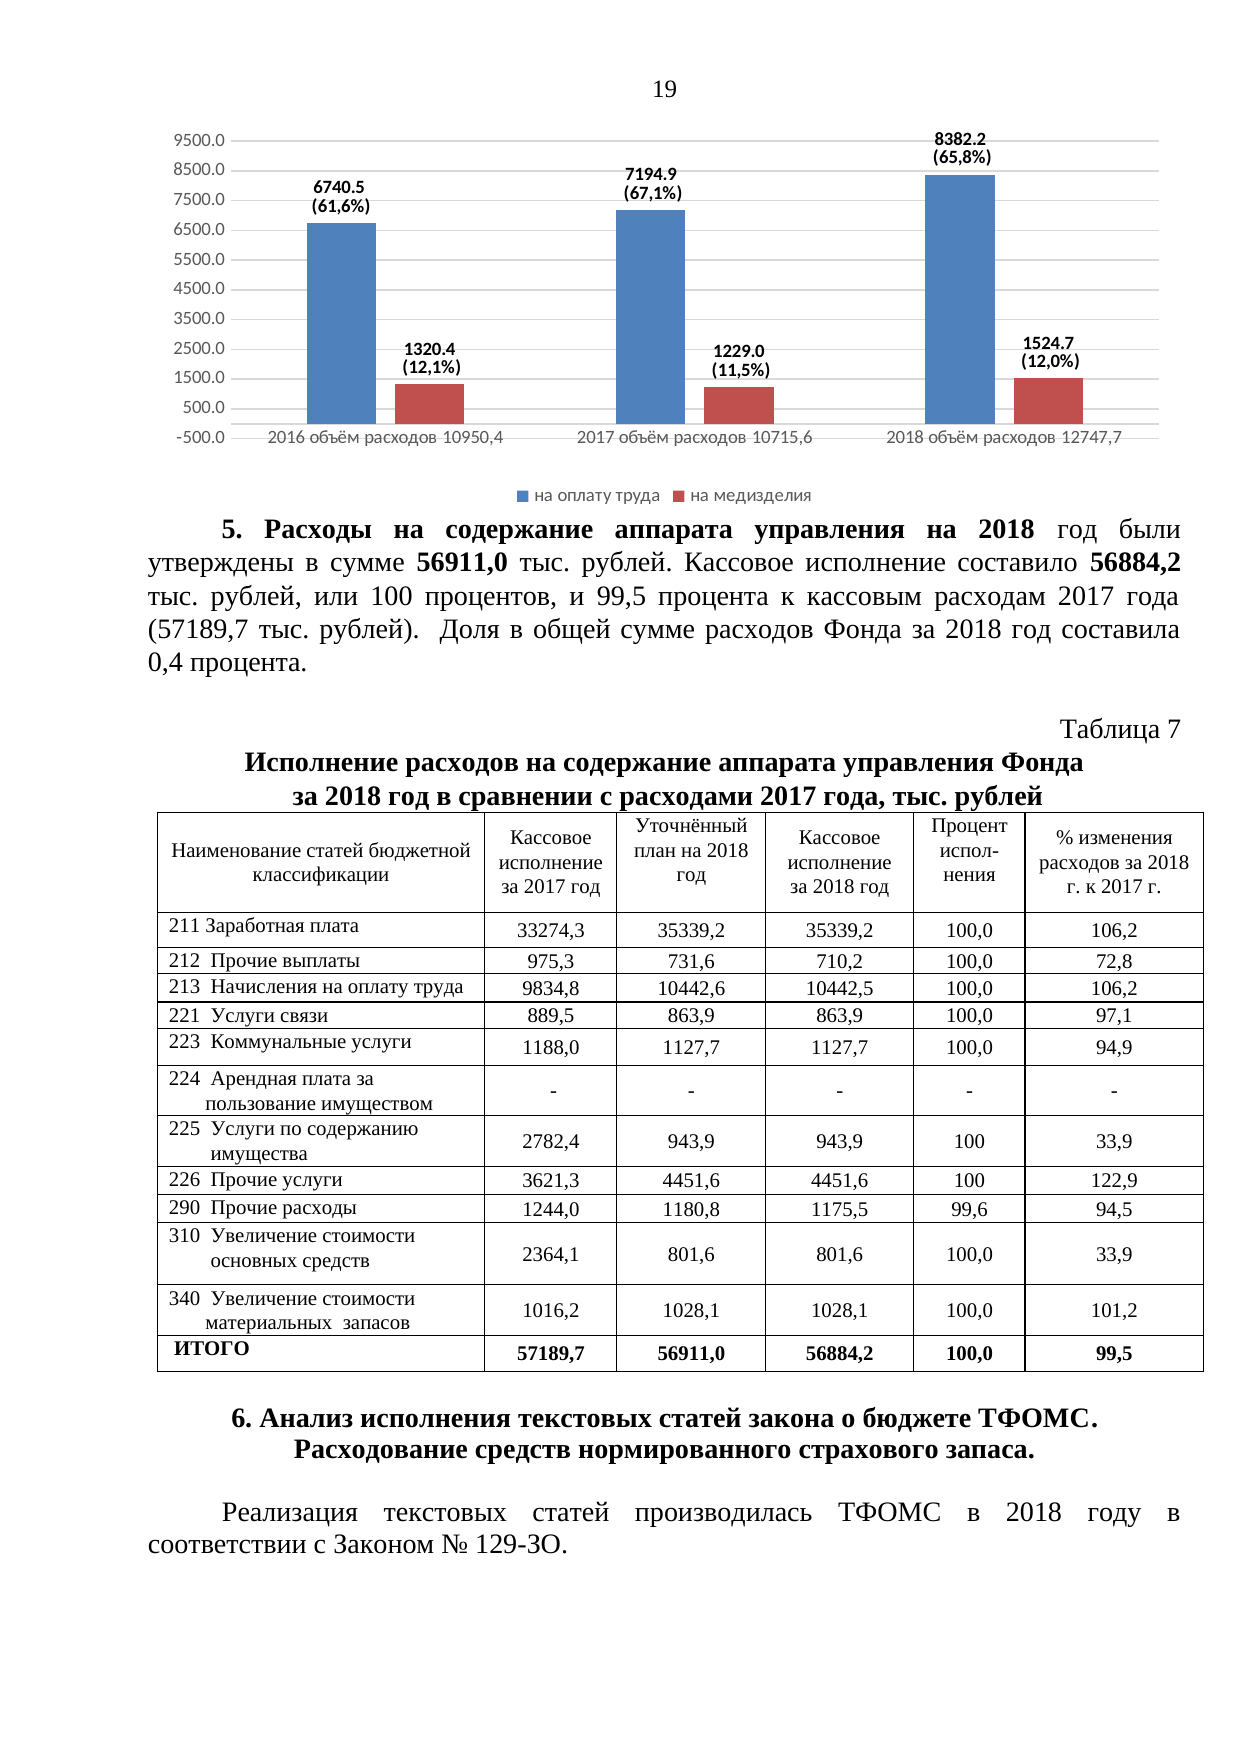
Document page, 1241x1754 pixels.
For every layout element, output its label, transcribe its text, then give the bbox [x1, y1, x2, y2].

text за 2018 год в сравнении с расходами 2017 года, тыс. рублей [148, 778, 1181, 811]
table_cell 100,0 [914, 913, 1024, 947]
table_cell 101,2 [1026, 1285, 1203, 1335]
table_cell 4451,6 [766, 1167, 913, 1194]
text Исполнение расходов на содержание аппарата управления Фонда [148, 745, 1181, 778]
table_cell - [617, 1066, 765, 1115]
table_cell 35339,2 [766, 913, 913, 947]
table_cell 10442,5 [766, 974, 913, 1001]
table_cell 3621,3 [485, 1167, 616, 1194]
table_cell 801,6 [766, 1223, 913, 1284]
table_cell 221 Услуги связи [158, 1003, 484, 1028]
table_cell 1188,0 [485, 1029, 616, 1065]
table_cell 100,0 [914, 1336, 1024, 1371]
table_header % изменения расходов за 2018 г. к 2017 г. [1026, 813, 1203, 912]
table_cell 100,0 [914, 1285, 1024, 1335]
table_header Наименование статей бюджетной классификации [158, 813, 484, 912]
table_cell 224 Арендная плата за пользование имуществом [158, 1066, 484, 1115]
table_cell 56884,2 [766, 1336, 913, 1371]
text 5. Расходы на содержание аппарата управления на 2018 год были утверждены в сумме 56911,0 тыс. рублей. Кассовое исполнение составило 56884,2 тыс. рублей, или 100 процентов, и 99,5 процента к кассовым расходам 2017 года (57189,7 тыс. рублей). Доля в общей сумме расходов Фонда за 2018 год составила 0,4 процента. [148, 512, 1181, 678]
table_cell 731,6 [617, 948, 765, 973]
table_cell - [1026, 1066, 1203, 1115]
table_cell 2364,1 [485, 1223, 616, 1284]
table_header Кассовое исполнение за 2017 год [485, 813, 616, 912]
text 6. Анализ исполнения текстовых статей закона о бюджете ТФОМС. Расходование средств нормированного страхового запаса. [148, 1403, 1181, 1464]
table_cell 33274,3 [485, 913, 616, 947]
table_cell ИТОГО [158, 1336, 484, 1371]
table_cell 4451,6 [617, 1167, 765, 1194]
table_cell 100,0 [914, 1029, 1024, 1065]
table_cell 212 Прочие выплаты [158, 948, 484, 973]
table_cell - [766, 1066, 913, 1115]
table_cell 943,9 [617, 1116, 765, 1166]
table_cell 100 [914, 1167, 1024, 1194]
table_cell 225 Услуги по содержанию имущества [158, 1116, 484, 1166]
table_cell 943,9 [766, 1116, 913, 1166]
table_cell 99,5 [1026, 1336, 1203, 1371]
table_cell 1127,7 [766, 1029, 913, 1065]
table_cell 801,6 [617, 1223, 765, 1284]
table_cell 975,3 [485, 948, 616, 973]
table_cell 57189,7 [485, 1336, 616, 1371]
table_cell 340 Увеличение стоимости материальных запасов [158, 1285, 484, 1335]
table_cell 56911,0 [617, 1336, 765, 1371]
table_cell 1028,1 [766, 1285, 913, 1335]
table_cell - [485, 1066, 616, 1115]
table_cell 710,2 [766, 948, 913, 973]
table_cell 72,8 [1026, 948, 1203, 973]
table_cell 226 Прочие услуги [158, 1167, 484, 1194]
table_cell 106,2 [1026, 913, 1203, 947]
table_cell 94,5 [1026, 1195, 1203, 1222]
table_cell - [914, 1066, 1024, 1115]
table_cell 97,1 [1026, 1003, 1203, 1028]
table_cell 1244,0 [485, 1195, 616, 1222]
table_cell 122,9 [1026, 1167, 1203, 1194]
table_cell 100,0 [914, 948, 1024, 973]
table_cell 10442,6 [617, 974, 765, 1001]
table_cell 33,9 [1026, 1116, 1203, 1166]
text Таблица 7 [148, 712, 1181, 744]
table_cell 35339,2 [617, 913, 765, 947]
table_cell 211 Заработная плата [158, 913, 484, 947]
table_cell 100,0 [914, 1223, 1024, 1284]
table_header Уточнённый план на 2018 год [617, 813, 765, 912]
table_cell 213 Начисления на оплату труда [158, 974, 484, 1001]
table_cell 863,9 [766, 1003, 913, 1028]
table_header Кассовое исполнение за 2018 год [766, 813, 913, 912]
table_cell 100,0 [914, 1003, 1024, 1028]
table_cell 100 [914, 1116, 1024, 1166]
table_cell 889,5 [485, 1003, 616, 1028]
table_cell 1127,7 [617, 1029, 765, 1065]
table_cell 33,9 [1026, 1223, 1203, 1284]
table_cell 94,9 [1026, 1029, 1203, 1065]
table_cell 106,2 [1026, 974, 1203, 1001]
table_cell 1175,5 [766, 1195, 913, 1222]
table_cell 223 Коммунальные услуги [158, 1029, 484, 1065]
table_cell 310 Увеличение стоимости основных средств [158, 1223, 484, 1284]
table_cell 863,9 [617, 1003, 765, 1028]
table_cell 99,6 [914, 1195, 1024, 1222]
table_cell 9834,8 [485, 974, 616, 1001]
table_header Процент испол-нения [914, 813, 1024, 912]
table_cell 1180,8 [617, 1195, 765, 1222]
table_cell 1028,1 [617, 1285, 765, 1335]
table_cell 100,0 [914, 974, 1024, 1001]
text Реализация текстовых статей производилась ТФОМС в 2018 году в соответствии с Законом № 129-ЗО. [148, 1495, 1181, 1560]
table_cell 1016,2 [485, 1285, 616, 1335]
table_cell 290 Прочие расходы [158, 1195, 484, 1222]
table_cell 2782,4 [485, 1116, 616, 1166]
